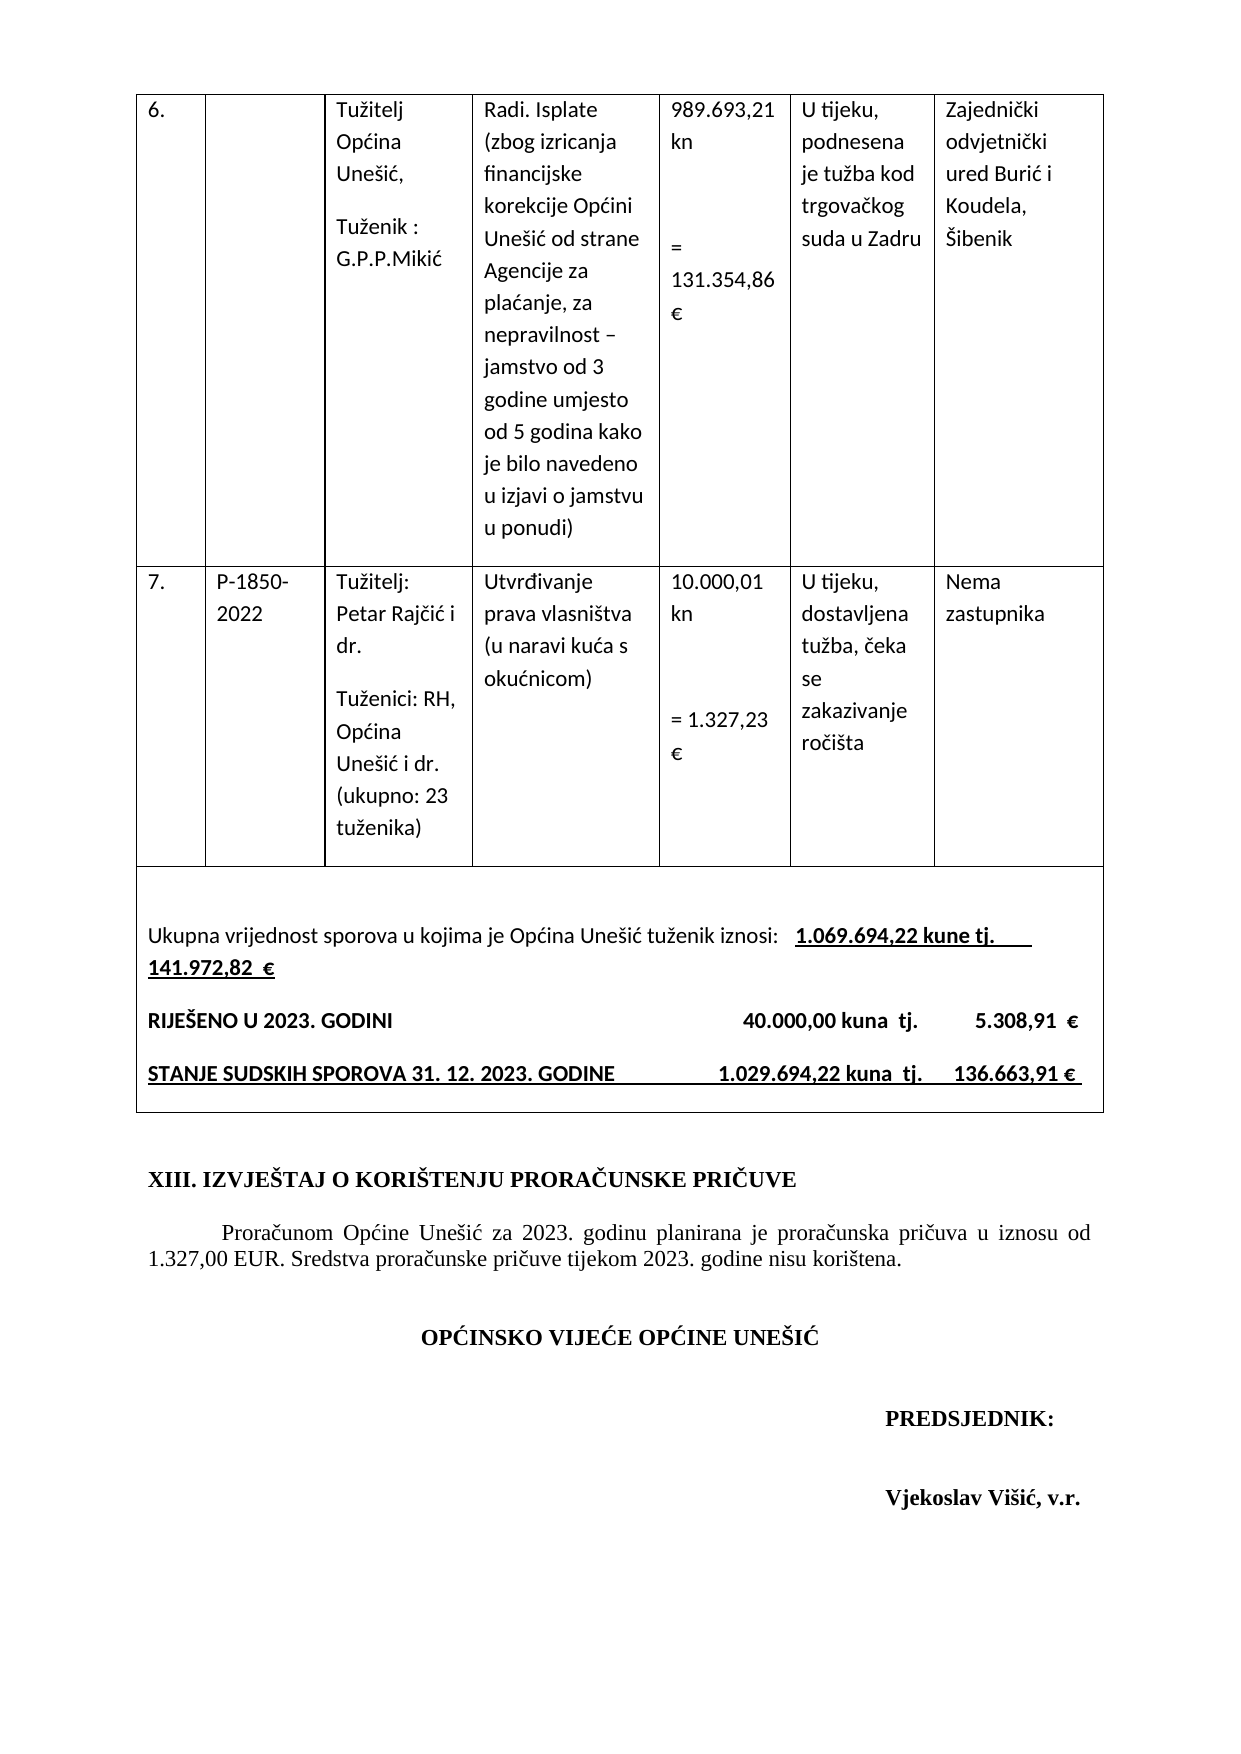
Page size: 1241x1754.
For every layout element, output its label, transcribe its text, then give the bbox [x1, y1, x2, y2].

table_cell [935, 95, 1103, 566]
text Proračunom Općine Unešić za 2023. godinu planirana je proračunska pričuva u iznosu od 1.327,00 EUR. Sredstva proračunske pričuve tijekom 2023. godine nisu korištena. [148, 1219, 1092, 1271]
table_cell [206, 95, 324, 566]
text Vjekoslav Višić, v.r. [148, 1484, 1092, 1510]
text OPĆINSKO VIJEĆE OPĆINE UNEŠIĆ [148, 1324, 1092, 1350]
table_cell 7. [137, 567, 205, 866]
table_cell 989.693,21 kn = 131.354,86 € [660, 95, 790, 566]
text XIII. IZVJEŠTAJ O KORIŠTENJU PRORAČUNSKE PRIČUVE [148, 1166, 1092, 1192]
table_cell U tijeku, podnesena je tužba kod trgovačkog suda u Zadru [791, 95, 934, 566]
table_cell Tužitelj: Petar Rajčić i dr. Tuženici: RH, Općina Unešić i dr. (ukupno: 23 tuženika) [326, 567, 472, 866]
table_cell Utvrđivanje prava vlasništva (u naravi kuća s okućnicom) [473, 567, 659, 866]
table_cell Radi. Isplate (zbog izricanja financijske korekcije Općini Unešić od strane Agencije za plaćanje, za nepravilnost – jamstvo od 3 godine umjesto od 5 godina kako je bilo navedeno u izjavi o jamstvu u ponudi) [473, 95, 659, 566]
table_cell Tužitelj Općina Unešić, Tuženik : G.P.P.Mikić [326, 95, 472, 566]
table_cell 6. [137, 95, 205, 566]
table_cell 10.000,01 kn = 1.327,23 € [660, 567, 790, 866]
table_cell Nema zastupnika [935, 567, 1103, 866]
table_cell Ukupna vrijednost sporova u kojima je Općina Unešić tuženik iznosi: 1.069.694,22 kune tj. 141.972,82 € RIJEŠENO U 2023. GODINI 40.000,00 kuna tj. 5.308,91 € STANJE SUDSKIH SPOROVA 31. 12. 2023. GODINE 1.029.694,22 kuna tj. 136.663,91 € [137, 867, 1103, 1112]
table_cell P-1850-2022 [206, 567, 324, 866]
table_cell U tijeku, dostavljena tužba, čeka se zakazivanje ročišta [791, 567, 934, 866]
text PREDSJEDNIK: [148, 1405, 1092, 1431]
